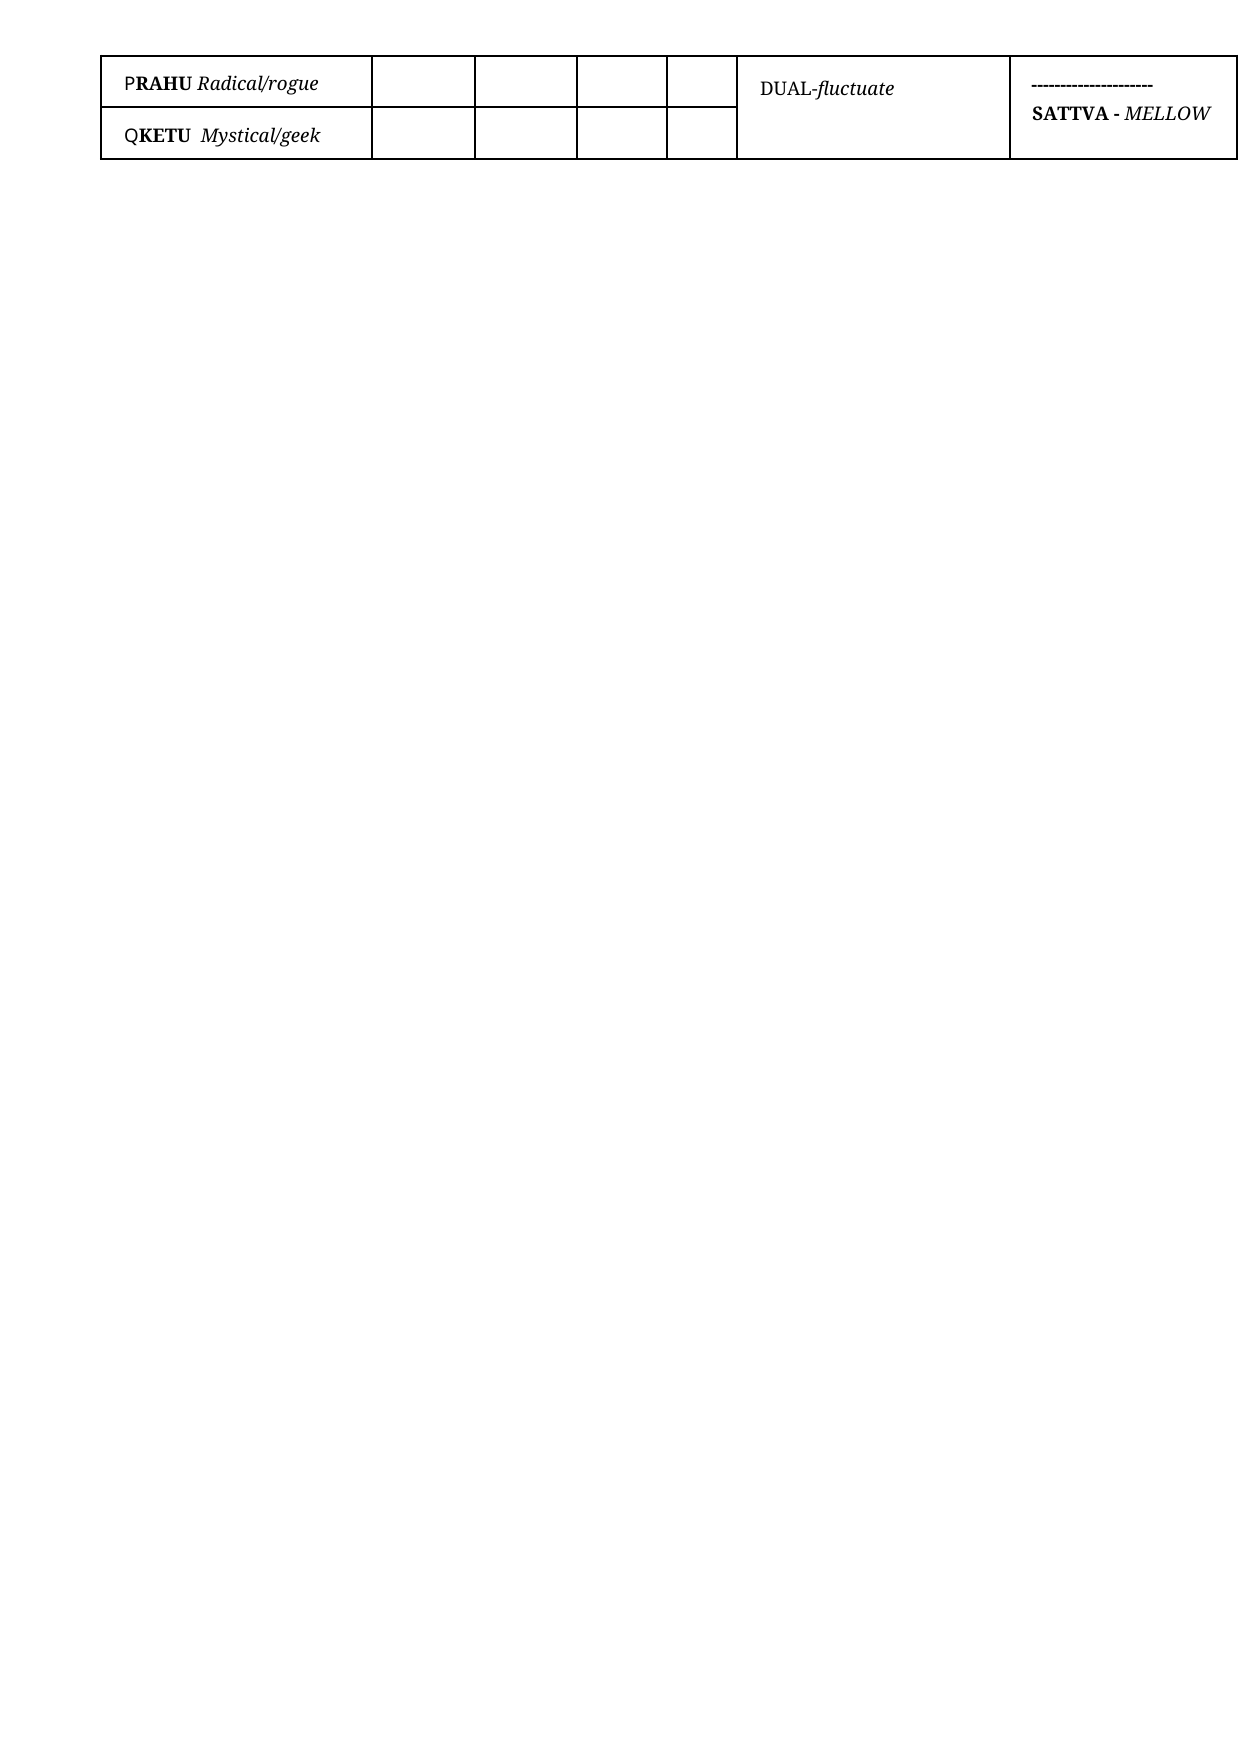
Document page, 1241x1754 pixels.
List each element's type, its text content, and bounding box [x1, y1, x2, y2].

table_cell [578, 57, 666, 106]
table_cell PRAHU Radical/rogue [102, 57, 371, 106]
table_cell [373, 57, 474, 106]
table_cell [476, 57, 576, 106]
table_cell [668, 108, 736, 158]
table_cell [476, 108, 576, 158]
table_cell [578, 108, 666, 158]
table_cell QKETU Mystical/geek [102, 108, 371, 158]
table_cell [373, 108, 474, 158]
table_cell [668, 57, 736, 106]
